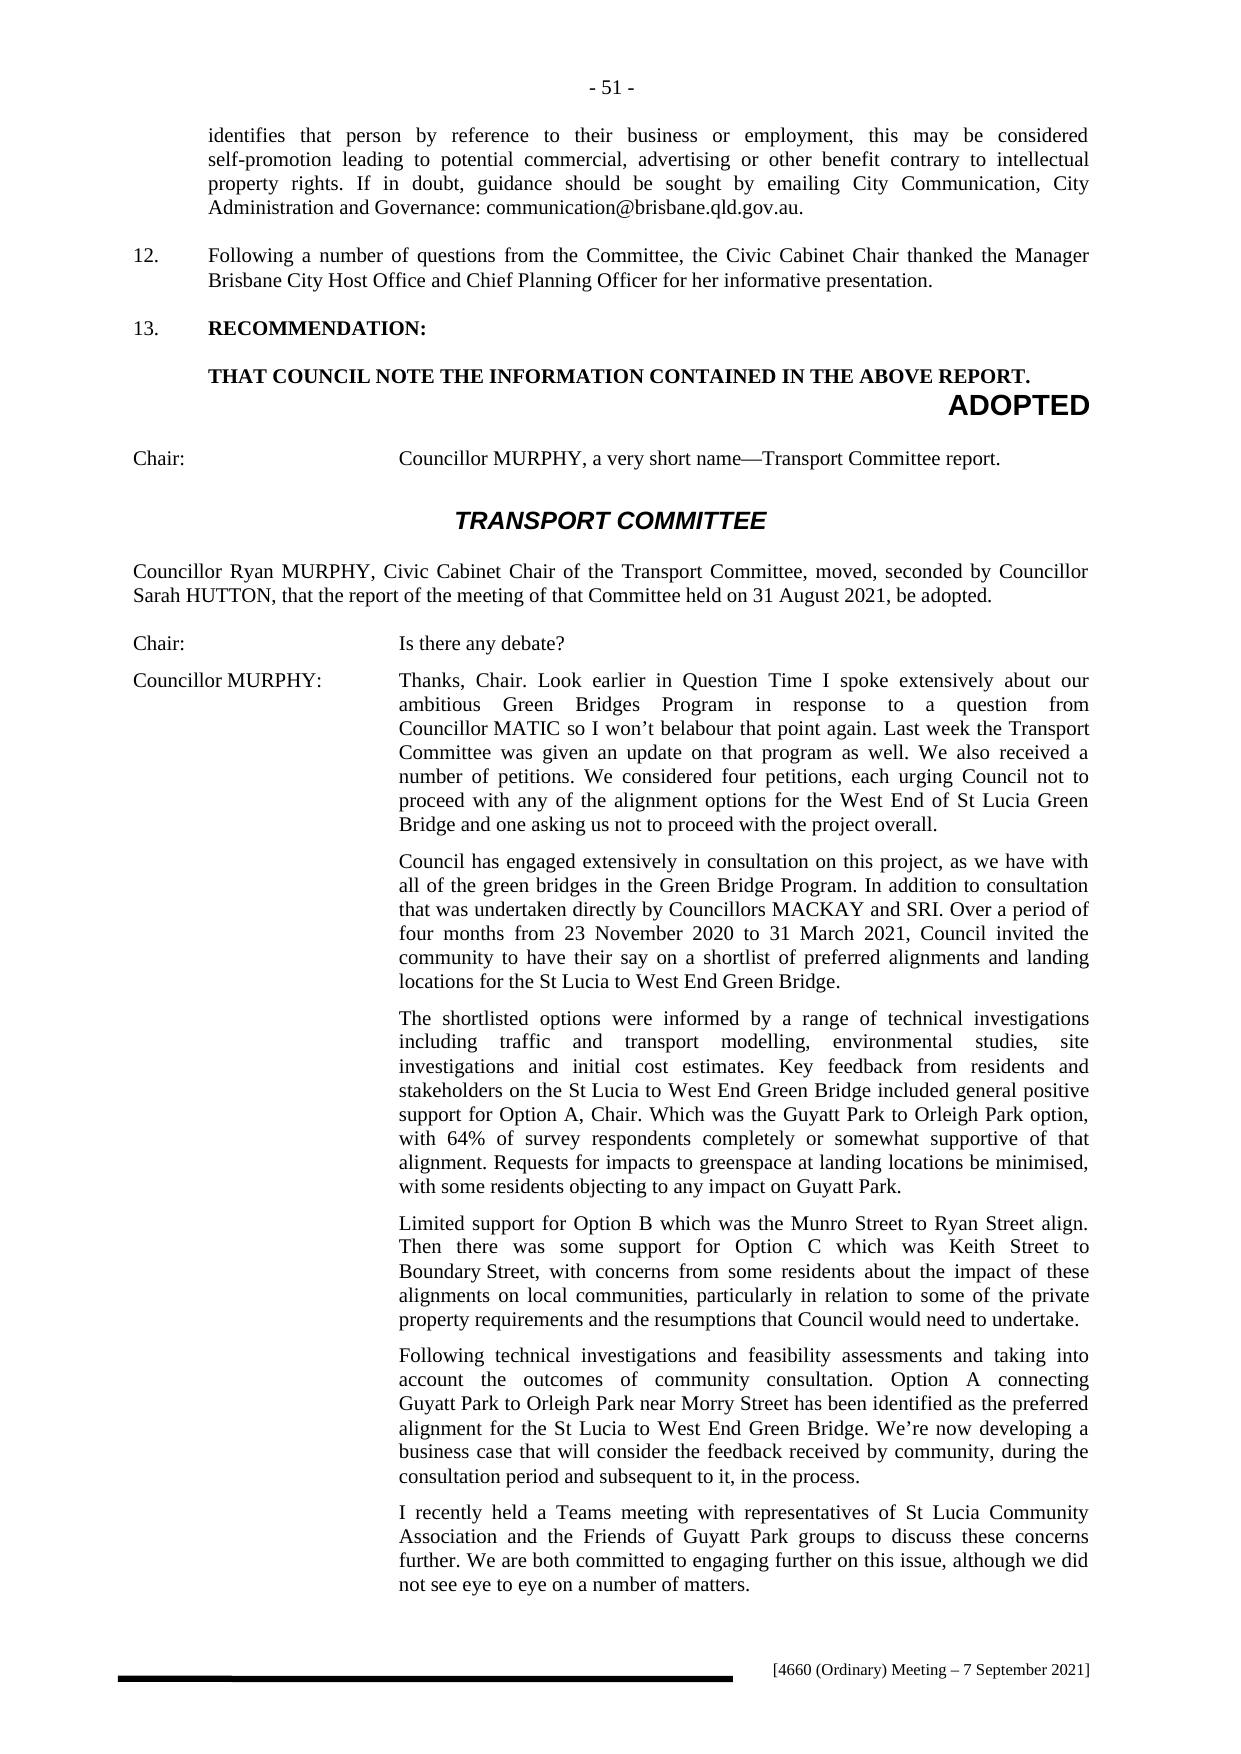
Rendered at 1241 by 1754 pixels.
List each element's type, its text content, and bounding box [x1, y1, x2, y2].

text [133, 123, 1090, 219]
text Council has engaged extensively in consultation on this project, as we have with all of the green bridges in the Green Bridge Program. In addition to consultation that was undertaken directly by Councillors MACKAY and SRI. Over a period of four months from 23 November 2020 to 31 March 2021, Council invited the community to have their say on a shortlist of preferred alignments and landing locations for the St Lucia to West End Green Bridge. [133, 848, 1090, 993]
text Following technical investigations and feasibility assessments and taking into account the outcomes of community consultation. Option A connecting Guyatt Park to Orleigh Park near Morry Street has been identified as the preferred alignment for the St Lucia to West End Green Bridge. We’re now developing a business case that will consider the feedback received by community, during the consultation period and subsequent to it, in the process. [133, 1343, 1090, 1488]
text ADOPTED [133, 388, 1090, 421]
text 12. Following a number of questions from the Committee, the Civic Cabinet Chair thanked the Manager Brisbane City Host Office and Chief Planning Officer for her informative presentation. [133, 243, 1090, 292]
text Limited support for Option B which was the Munro Street to Ryan Street align. Then there was some support for Option C which was Keith Street to Boundary Street, with concerns from some residents about the impact of these alignments on local communities, particularly in relation to some of the private property requirements and the resumptions that Council would need to undertake. [399, 1210, 1090, 1331]
text Chair: Councillor MURPHY, a very short name—Transport Committee report. [133, 445, 1090, 469]
text THAT COUNCIL NOTE THE INFORMATION CONTAINED IN THE ABOVE REPORT. [133, 364, 1090, 388]
subtitle TRANSPORT COMMITTEE [133, 506, 1090, 535]
text I recently held a Teams meeting with representatives of St Lucia Community Association and the Friends of Guyatt Park groups to discuss these concerns further. We are both committed to engaging further on this issue, although we did not see eye to eye on a number of matters. [133, 1500, 1090, 1596]
text Councillor Ryan MURPHY, Civic Cabinet Chair of the Transport Committee, moved, seconded by Councillor Sarah HUTTON, that the report of the meeting of that Committee held on 31 August 2021, be adopted. [133, 559, 1090, 607]
text Councillor MURPHY: Thanks, Chair. Look earlier in Question Time I spoke extensively about our ambitious Green Bridges Program in response to a question from Councillor MATIC so I won’t belabour that point again. Last week the Transport Committee was given an update on that program as well. We also received a number of petitions. We considered four petitions, each urging Council not to proceed with any of the alignment options for the West End of St Lucia Green Bridge and one asking us not to proceed with the project overall. [133, 668, 1090, 836]
text 13. RECOMMENDATION: [133, 316, 1090, 340]
text Chair: Is there any debate? [133, 631, 1090, 655]
text The shortlisted options were informed by a range of technical investigations including traffic and transport modelling, environmental studies, site investigations and initial cost estimates. Key feedback from residents and stakeholders on the St Lucia to West End Green Bridge included general positive support for Option A, Chair. Which was the Guyatt Park to Orleigh Park option, with 64% of survey respondents completely or somewhat supportive of that alignment. Requests for impacts to greenspace at landing locations be minimised, with some residents objecting to any impact on Guyatt Park. [133, 1005, 1090, 1198]
